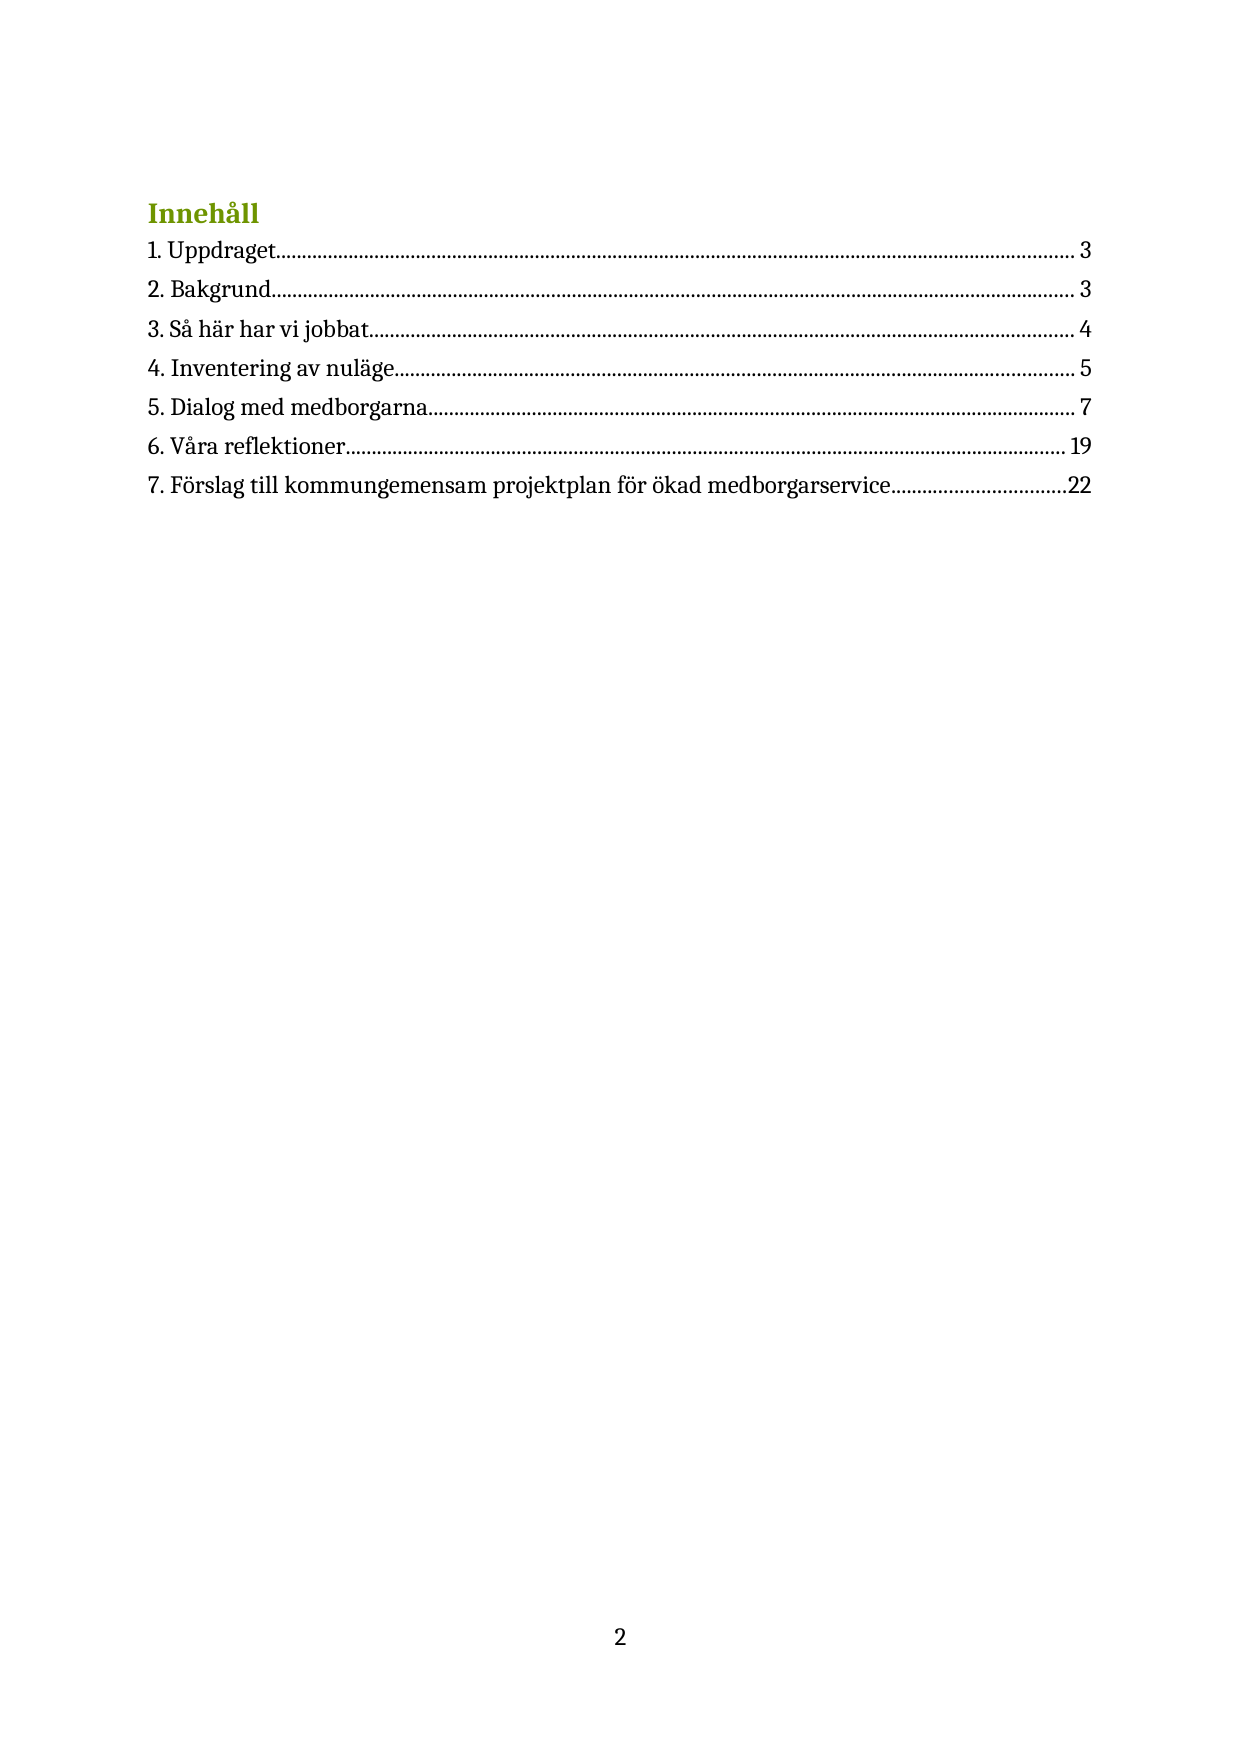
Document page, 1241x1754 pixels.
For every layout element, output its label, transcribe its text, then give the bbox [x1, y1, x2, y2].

text 6. Våra reflektioner 19 [148, 432, 1093, 461]
text 3. Så här har vi jobbat 4 [148, 314, 1093, 343]
text 7. Förslag till kommungemensam projektplan för ökad medborgarservice 22 [148, 471, 1093, 500]
text 2. Bakgrund 3 [148, 275, 1093, 304]
text 5. Dialog med medborgarna 7 [148, 393, 1093, 422]
text 4. Inventering av nuläge 5 [148, 354, 1093, 382]
text 1. Uppdraget 3 [148, 236, 1093, 265]
subtitle Innehåll [148, 198, 1093, 231]
